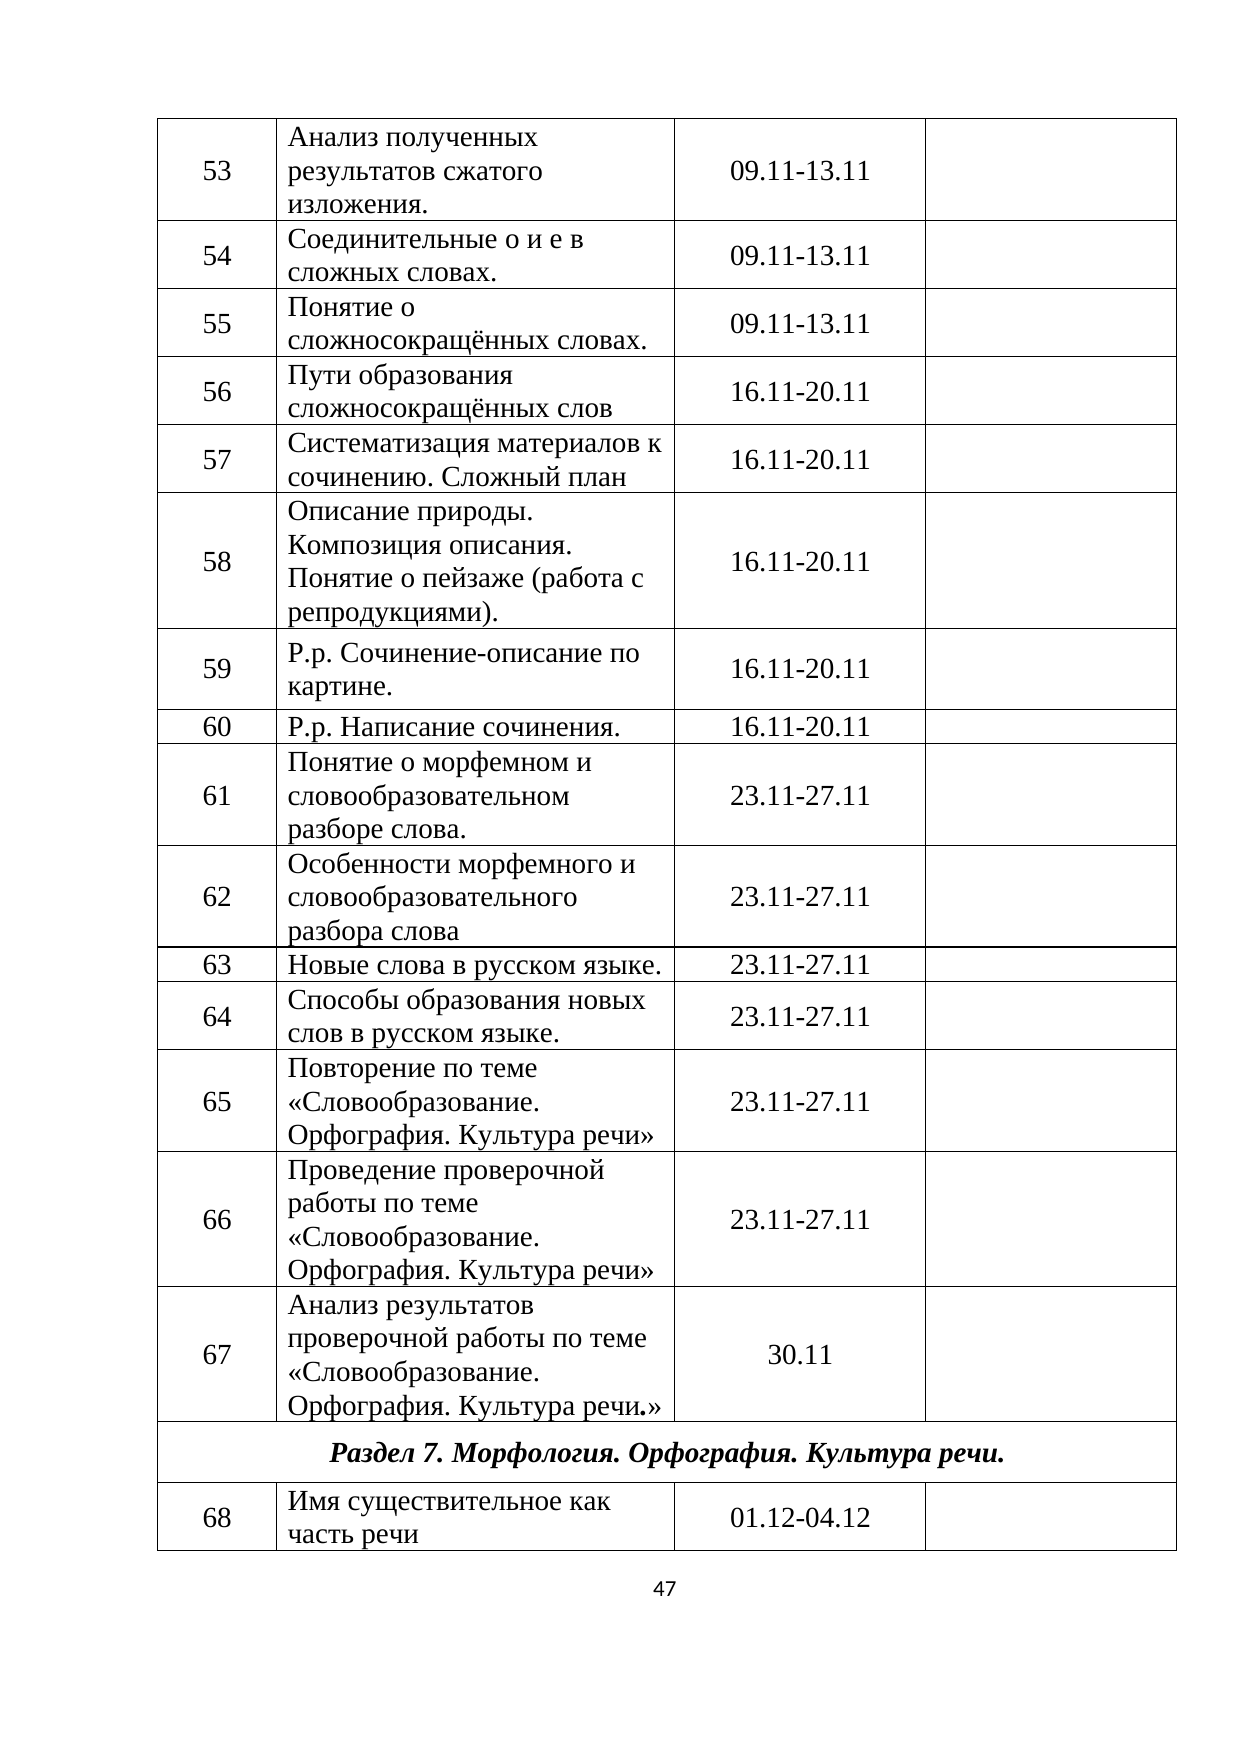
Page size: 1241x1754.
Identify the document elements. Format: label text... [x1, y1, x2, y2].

table_cell 61 [158, 744, 276, 845]
table_cell 23.11-27.11 [675, 982, 925, 1049]
table_cell 60 [158, 710, 276, 743]
table_cell 67 [158, 1287, 276, 1421]
table_cell 63 [158, 948, 276, 981]
table_cell [926, 710, 1176, 743]
table_cell 62 [158, 846, 276, 946]
table_cell 23.11-27.11 [675, 1152, 925, 1286]
table_cell 01.12-04.12 [675, 1483, 925, 1550]
table_cell [926, 846, 1176, 946]
table_cell [926, 629, 1176, 708]
table_cell 55 [158, 289, 276, 356]
table_cell 59 [158, 629, 276, 708]
table_cell [926, 1152, 1176, 1286]
table_cell 16.11-20.11 [675, 493, 925, 627]
table_cell [926, 289, 1176, 356]
table_cell Понятие о морфемном и словообразовательном разборе слова. [277, 744, 674, 845]
table_cell Соединительные о и е в сложных словах. [277, 221, 674, 288]
table_cell 16.11-20.11 [675, 357, 925, 424]
table_cell 16.11-20.11 [675, 425, 925, 492]
table_cell Анализ полученных результатов сжатого изложения. [277, 119, 674, 220]
table_cell Понятие о сложносокращённых словах. [277, 289, 674, 356]
table_cell [926, 948, 1176, 981]
table_cell [926, 982, 1176, 1049]
table_cell [926, 744, 1176, 845]
table_cell Повторение по теме «Словообразование. Орфография. Культура речи» [277, 1050, 674, 1151]
table_cell 57 [158, 425, 276, 492]
table_cell 66 [158, 1152, 276, 1286]
table_cell [926, 221, 1176, 288]
table_cell Р.р. Сочинение-описание по картине. [277, 629, 674, 708]
table_cell Раздел 7. Морфология. Орфография. Культура речи. [158, 1422, 1176, 1482]
table_cell 65 [158, 1050, 276, 1151]
table_cell [926, 357, 1176, 424]
table_cell 30.11 [675, 1287, 925, 1421]
table_cell 09.11-13.11 [675, 289, 925, 356]
table_cell [926, 425, 1176, 492]
table_cell 23.11-27.11 [675, 948, 925, 981]
table_cell Способы образования новых слов в русском языке. [277, 982, 674, 1049]
table_cell Анализ результатов проверочной работы по теме «Словообразование. Орфография. Культура речи.» [277, 1287, 674, 1421]
table_cell [926, 1483, 1176, 1550]
table_cell [926, 493, 1176, 627]
table_cell 68 [158, 1483, 276, 1550]
table_cell 23.11-27.11 [675, 744, 925, 845]
table_cell 56 [158, 357, 276, 424]
table_cell Р.р. Написание сочинения. [277, 710, 674, 743]
table_cell 58 [158, 493, 276, 627]
table_cell Имя существительное как часть речи [277, 1483, 674, 1550]
table_cell 09.11-13.11 [675, 221, 925, 288]
table_cell Описание природы. Композиция описания. Понятие о пейзаже (работа с репродукциями). [277, 493, 674, 627]
table_cell Систематизация материалов к сочинению. Сложный план [277, 425, 674, 492]
table_cell 53 [158, 119, 276, 220]
table_cell 64 [158, 982, 276, 1049]
table_cell Особенности морфемного и словообразовательного разбора слова [277, 846, 674, 946]
table_cell 09.11-13.11 [675, 119, 925, 220]
table_cell [926, 1050, 1176, 1151]
table_cell 23.11-27.11 [675, 1050, 925, 1151]
table_cell Пути образования сложносокращённых слов [277, 357, 674, 424]
table_cell 23.11-27.11 [675, 846, 925, 946]
table_cell 16.11-20.11 [675, 710, 925, 743]
table_cell Проведение проверочной работы по теме «Словообразование. Орфография. Культура речи» [277, 1152, 674, 1286]
table_cell [926, 1287, 1176, 1421]
table_cell [926, 119, 1176, 220]
table_cell Новые слова в русском языке. [277, 948, 674, 981]
table_cell 54 [158, 221, 276, 288]
table_cell 16.11-20.11 [675, 629, 925, 708]
